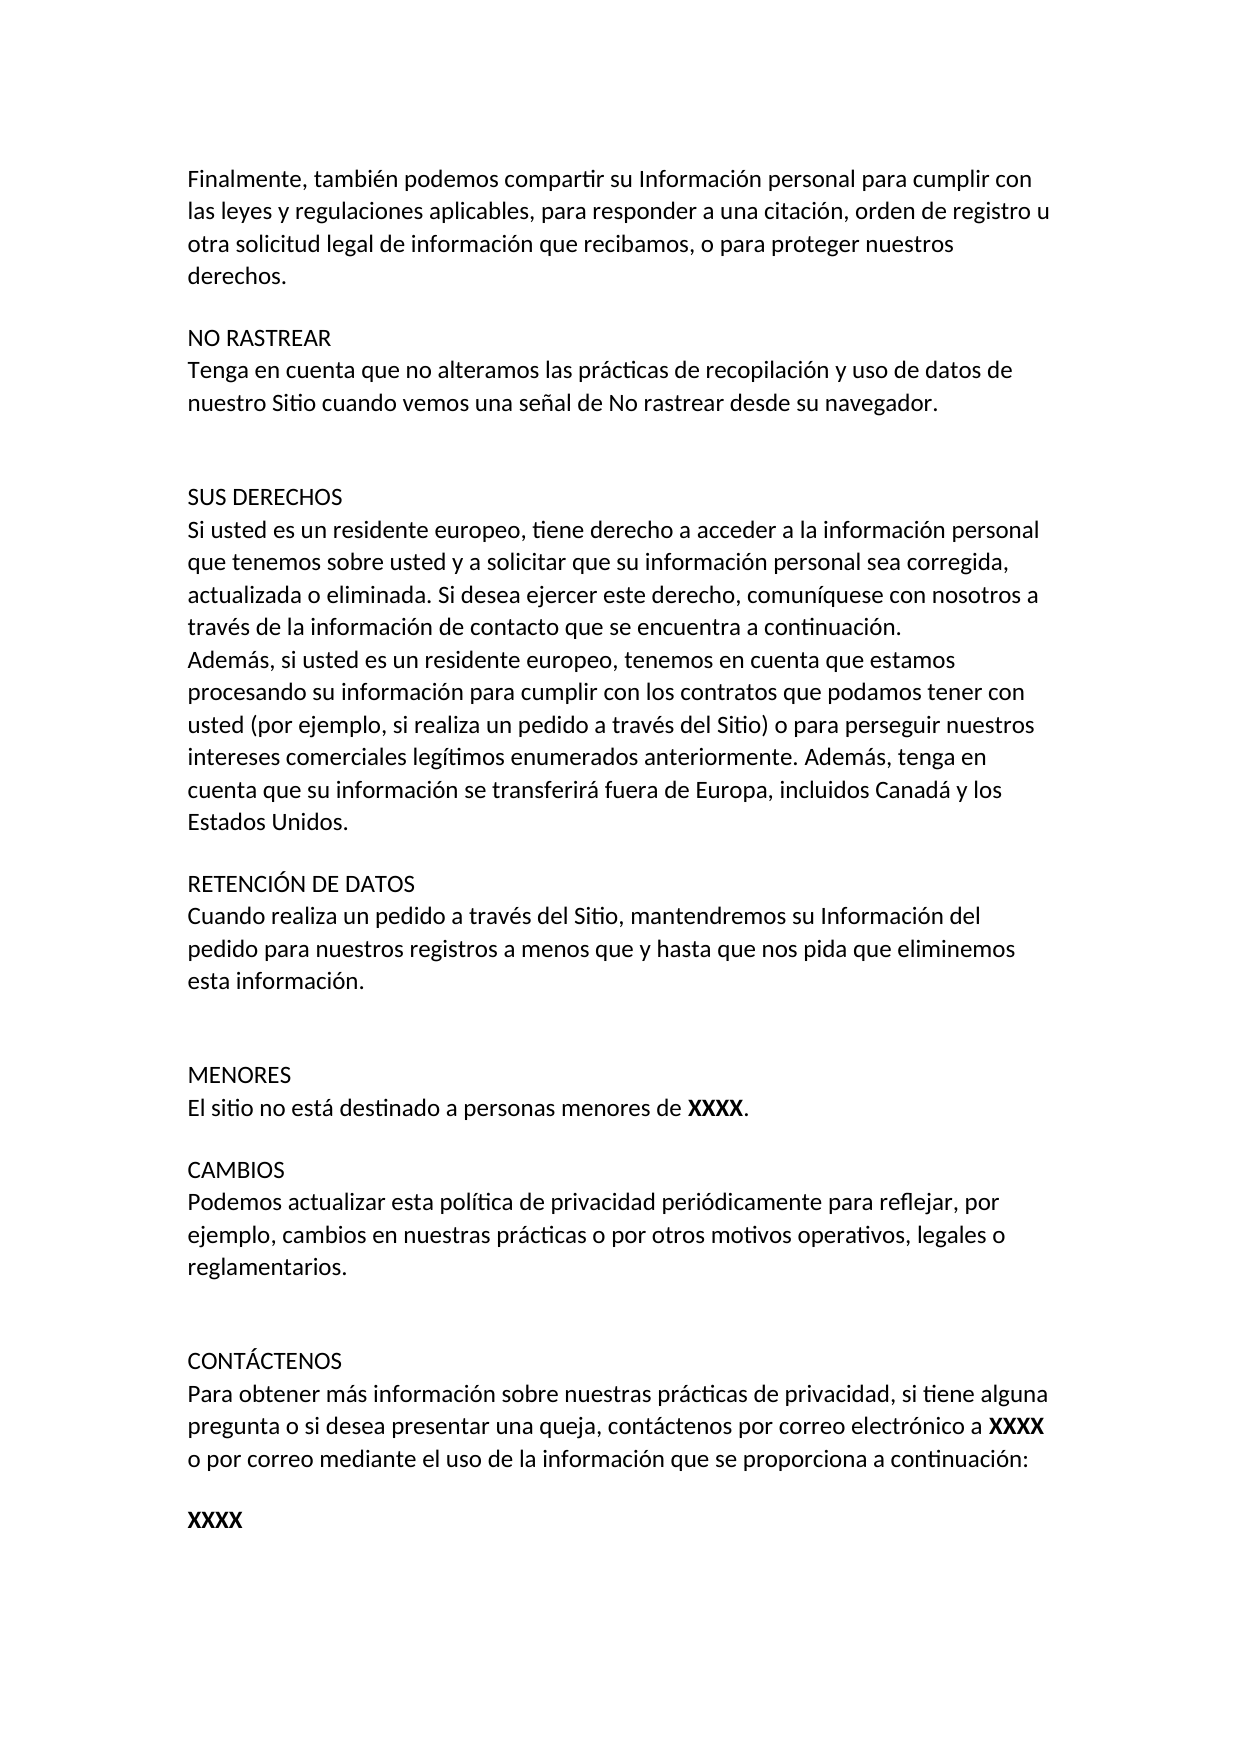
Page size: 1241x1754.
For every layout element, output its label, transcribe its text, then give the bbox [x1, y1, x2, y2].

text MENORES El sitio no está destinado a personas menores de XXXX. [187, 1026, 1053, 1124]
text CAMBIOS Podemos actualizar esta política de privacidad periódicamente para reflejar, por ejemplo, cambios en nuestras prácticas o por otros motivos operativos, legales o reglamentarios. [187, 1153, 1053, 1283]
text NO RASTREAR Tenga en cuenta que no alteramos las prácticas de recopilación y uso de datos de nuestro Sitio cuando vemos una señal de No rastrear desde su navegador. [187, 321, 1053, 419]
text Finalmente, también podemos compartir su Información personal para cumplir con las leyes y regulaciones aplicables, para responder a una citación, orden de registro u otra solicitud legal de información que recibamos, o para proteger nuestros derechos. [187, 162, 1053, 292]
text CONTÁCTENOS Para obtener más información sobre nuestras prácticas de privacidad, si tiene alguna pregunta o si desea presentar una queja, contáctenos por correo electrónico a XXXX o por correo mediante el uso de la información que se proporciona a continuación: [187, 1312, 1053, 1474]
text XXXX [187, 1504, 1053, 1536]
text SUS DERECHOS Si usted es un residente europeo, tiene derecho a acceder a la información personal que tenemos sobre usted y a solicitar que su información personal sea corregida, actualizada o eliminada. Si desea ejercer este derecho, comuníquese con nosotros a través de la información de contacto que se encuentra a continuación. Además, si usted es un residente europeo, tenemos en cuenta que estamos procesando su información para cumplir con los contratos que podamos tener con usted (por ejemplo, si realiza un pedido a través del Sitio) o para perseguir nuestros intereses comerciales legítimos enumerados anteriormente. Además, tenga en cuenta que su información se transferirá fuera de Europa, incluidos Canadá y los Estados Unidos. [187, 448, 1053, 838]
text RETENCIÓN DE DATOS Cuando realiza un pedido a través del Sitio, mantendremos su Información del pedido para nuestros registros a menos que y hasta que nos pida que eliminemos esta información. [187, 867, 1053, 997]
